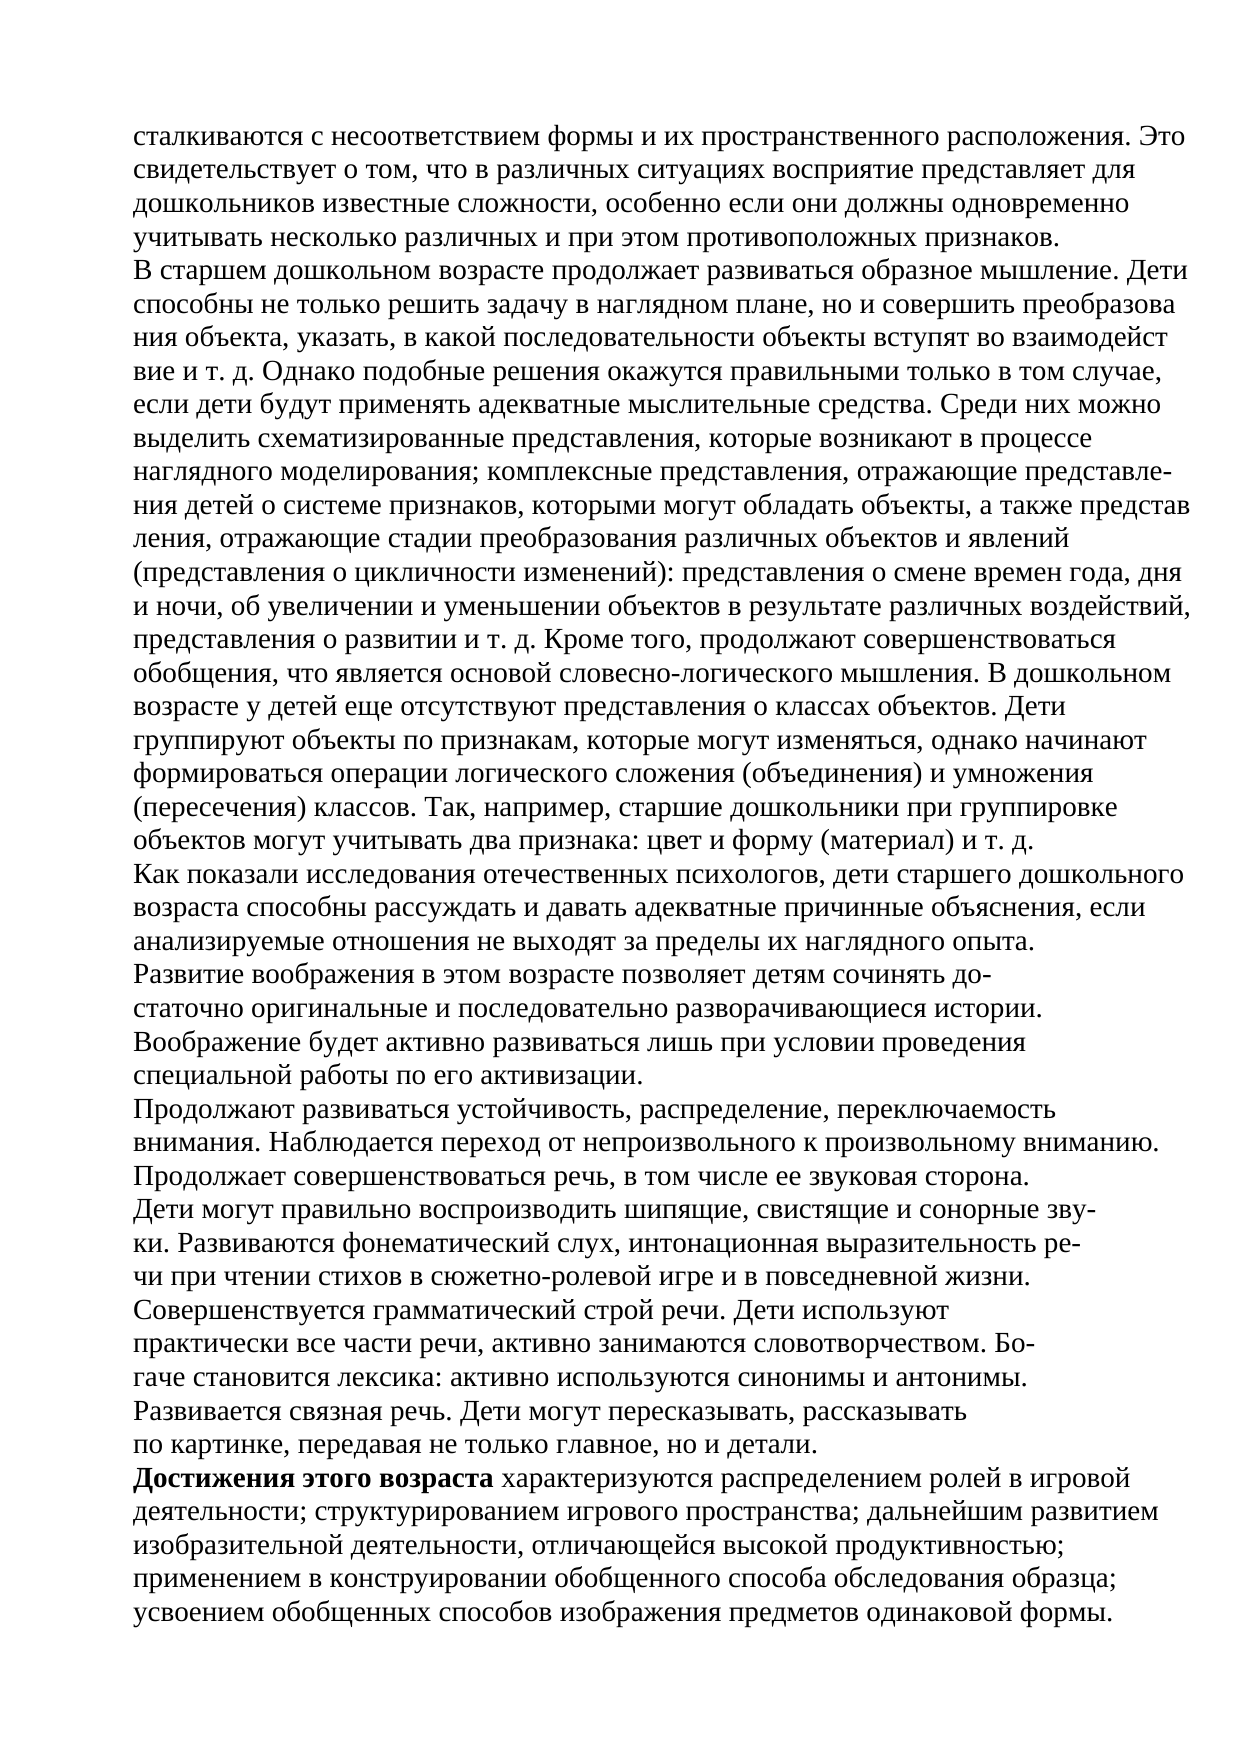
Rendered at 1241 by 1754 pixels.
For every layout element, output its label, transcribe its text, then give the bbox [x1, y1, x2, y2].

text ния детей о системе признаков, которыми могут обладать объекты, а также представ ления, отражающие стадии преобразования различных объектов и явлений (представления о цикличности изменений): представления о смене времен года, дня и ночи, об увеличении и уменьшении объектов в результате различных воздействий, представления о развитии и т. д. Кроме того, продолжают совершенствоваться обобщения, что является основой словесно-логического мышления. В дошкольном возрасте у детей еще отсутствуют представления о классах объектов. Дети группируют объекты по признакам, которые могут изменяться, однако начинают формироваться операции логического сложения (объединения) и умножения (пересечения) классов. Так, например, старшие дошкольники при группировке [133, 487, 1196, 822]
text Достижения этого возраста характеризуются распределением ролей в игровой деятельности; структурированием игрового пространства; дальнейшим развитием изобразительной деятельности, отличающейся высокой продуктивностью; применением в конструировании обобщенного способа обследования образца; усвоением обобщенных способов изображения предметов одинаковой формы. [133, 1460, 1196, 1627]
text Совершенствуется грамматический строй речи. Дети используют [133, 1292, 1196, 1326]
text Развивается связная речь. Дети могут пересказывать, рассказывать [133, 1393, 1196, 1426]
text специальной работы по его активизации. [133, 1057, 1196, 1091]
text по картинке, передавая не только главное, но и детали. [133, 1426, 1196, 1460]
text Продолжают развиваться устойчивость, распределение, переключаемость внимания. Наблюдается переход от непроизвольного к произвольному вниманию. [133, 1091, 1196, 1158]
text практически все части речи, активно занимаются словотворчеством. Бо- [133, 1326, 1196, 1359]
text Дети могут правильно воспроизводить шипящие, свистящие и сонорные зву- [133, 1191, 1196, 1225]
text статочно оригинальные и последовательно разворачивающиеся истории. [133, 990, 1196, 1024]
text Продолжает совершенствоваться речь, в том числе ее звуковая сторона. [133, 1158, 1196, 1191]
text ки. Развиваются фонематический слух, интонационная выразительность ре- [133, 1225, 1196, 1258]
text Воображение будет активно развиваться лишь при условии проведения [133, 1024, 1196, 1057]
text объектов могут учитывать два признака: цвет и форму (материал) и т. д. [133, 822, 1196, 856]
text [133, 118, 1196, 252]
text чи при чтении стихов в сюжетно-ролевой игре и в повседневной жизни. [133, 1258, 1196, 1292]
text Как показали исследования отечественных психологов, дети старшего дошкольного возраста способны рассуждать и давать адекватные причинные объяснения, если анализируемые отношения не выходят за пределы их наглядного опыта. [133, 856, 1196, 957]
text В старшем дошкольном возрасте продолжает развиваться образное мышление. Дети способны не только решить задачу в наглядном плане, но и совершить преобразова ния объекта, указать, в какой последовательности объекты вступят во взаимодейст вие и т. д. Однако подобные решения окажутся правильными только в том случае, если дети будут применять адекватные мыслительные средства. Среди них можно выделить схематизированные представления, которые возникают в процессе наглядного моделирования; комплексные представления, отражающие представле- [133, 252, 1196, 487]
text Развитие воображения в этом возрасте позволяет детям сочинять до- [133, 957, 1196, 990]
text гаче становится лексика: активно используются синонимы и антонимы. [133, 1359, 1196, 1393]
